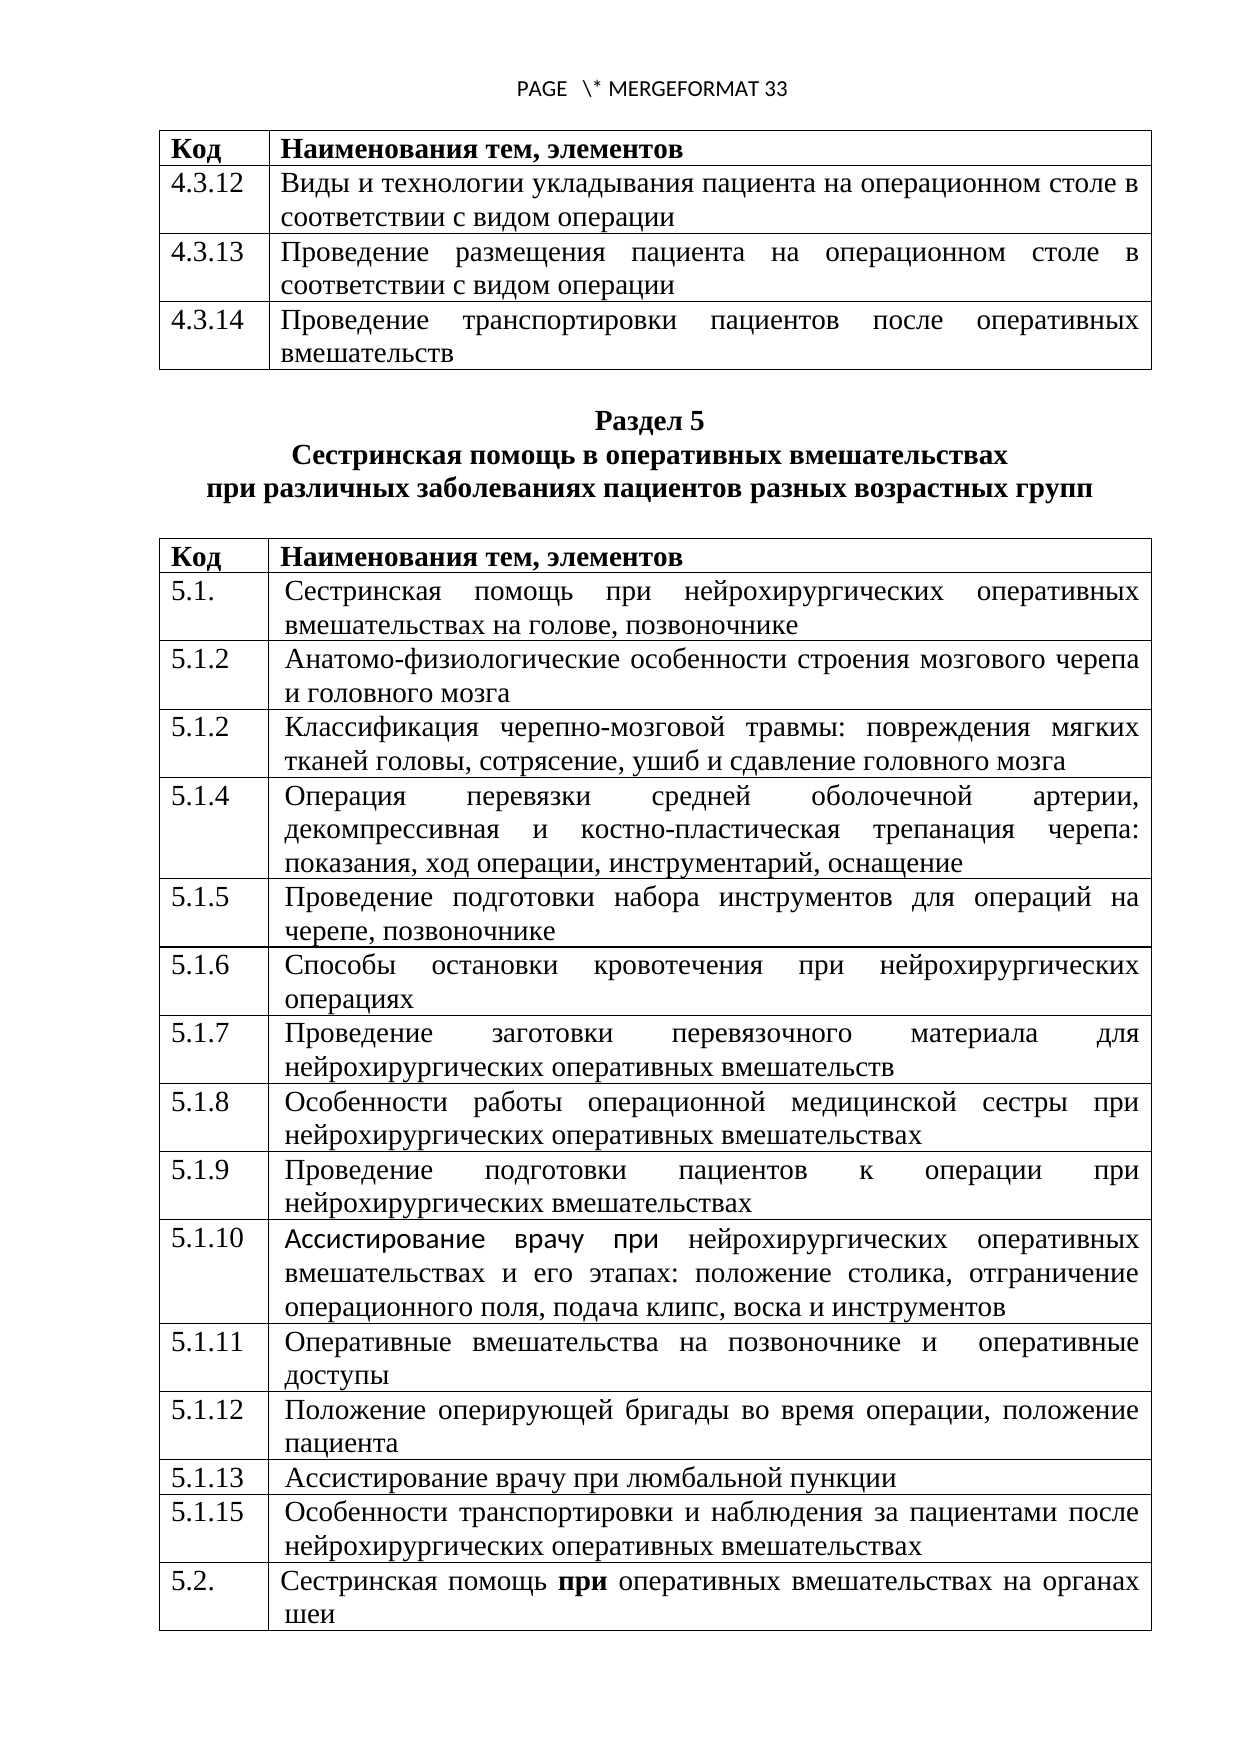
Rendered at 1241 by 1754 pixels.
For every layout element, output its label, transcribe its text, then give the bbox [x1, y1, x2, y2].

table_cell 5.2. [160, 1563, 268, 1630]
table_cell 5.1. [160, 573, 268, 640]
table_header Наименования тем, элементов [269, 539, 1151, 572]
table_cell Ассистирование врачу при люмбальной пункции [269, 1460, 1151, 1493]
table_cell 4.3.14 [160, 302, 269, 369]
table_cell Сестринская помощь при оперативных вмешательствах на органах шеи [269, 1563, 1151, 1630]
table_header Код [160, 131, 269, 164]
table_cell 5.1.13 [160, 1460, 268, 1493]
table_cell Анатомо-физиологические особенности строения мозгового черепа и головного мозга [269, 641, 1151, 708]
table_header Наименования тем, элементов [270, 131, 1151, 164]
table_cell 5.1.6 [160, 948, 268, 1014]
table_cell 5.1.15 [160, 1495, 268, 1562]
table_cell Проведение транспортировки пациентов после оперативных вмешательств [270, 302, 1151, 369]
table_cell Проведение заготовки перевязочного материала для нейрохирургических оперативных вмешательств [269, 1016, 1151, 1083]
table_cell 5.1.10 [160, 1220, 268, 1323]
table_cell Ассистирование врачу при нейрохирургических оперативных вмешательствах и его этапах: положение столика, отграничение операционного поля, подача клипс, воска и инструментов [269, 1220, 1151, 1323]
table_cell 5.1.5 [160, 879, 268, 946]
text при различных заболеваниях пациентов разных возрастных групп [148, 471, 1152, 504]
table_cell Способы остановки кровотечения при нейрохирургических операциях [269, 948, 1151, 1014]
table_cell 5.1.11 [160, 1324, 268, 1391]
table_cell 5.1.7 [160, 1016, 268, 1083]
table_cell 4.3.12 [160, 166, 269, 233]
table_cell 4.3.13 [160, 234, 269, 301]
text Сестринская помощь в оперативных вмешательствах [148, 437, 1152, 471]
text Раздел 5 [148, 403, 1152, 437]
table_cell Оперативные вмешательства на позвоночнике и оперативные доступы [269, 1324, 1151, 1391]
table_cell Операция перевязки средней оболочечной артерии, декомпрессивная и костно-пластическая трепанация черепа: показания, ход операции, инструментарий, оснащение [269, 778, 1151, 878]
table_cell Проведение подготовки набора инструментов для операций на черепе, позвоночнике [269, 879, 1151, 946]
table_cell Проведение размещения пациента на операционном столе в соответствии с видом операции [270, 234, 1151, 301]
table_cell 5.1.2 [160, 641, 268, 708]
table_cell 5.1.9 [160, 1152, 268, 1219]
table_header Код [160, 539, 268, 572]
table_cell 5.1.4 [160, 778, 268, 878]
table_cell Виды и технологии укладывания пациента на операционном столе в соответствии с видом операции [270, 166, 1151, 233]
table_cell Положение оперирующей бригады во время операции, положение пациента [269, 1392, 1151, 1459]
table_cell Особенности транспортировки и наблюдения за пациентами после нейрохирургических оперативных вмешательствах [269, 1495, 1151, 1562]
table_cell 5.1.12 [160, 1392, 268, 1459]
table_cell 5.1.8 [160, 1084, 268, 1151]
table_cell Сестринская помощь при нейрохирургических оперативных вмешательствах на голове, позвоночнике [269, 573, 1151, 640]
table_cell Проведение подготовки пациентов к операции при нейрохирургических вмешательствах [269, 1152, 1151, 1219]
table_cell Классификация черепно-мозговой травмы: повреждения мягких тканей головы, сотрясение, ушиб и сдавление головного мозга [269, 710, 1151, 777]
table_cell Особенности работы операционной медицинской сестры при нейрохирургических оперативных вмешательствах [269, 1084, 1151, 1151]
table_cell 5.1.2 [160, 710, 268, 777]
